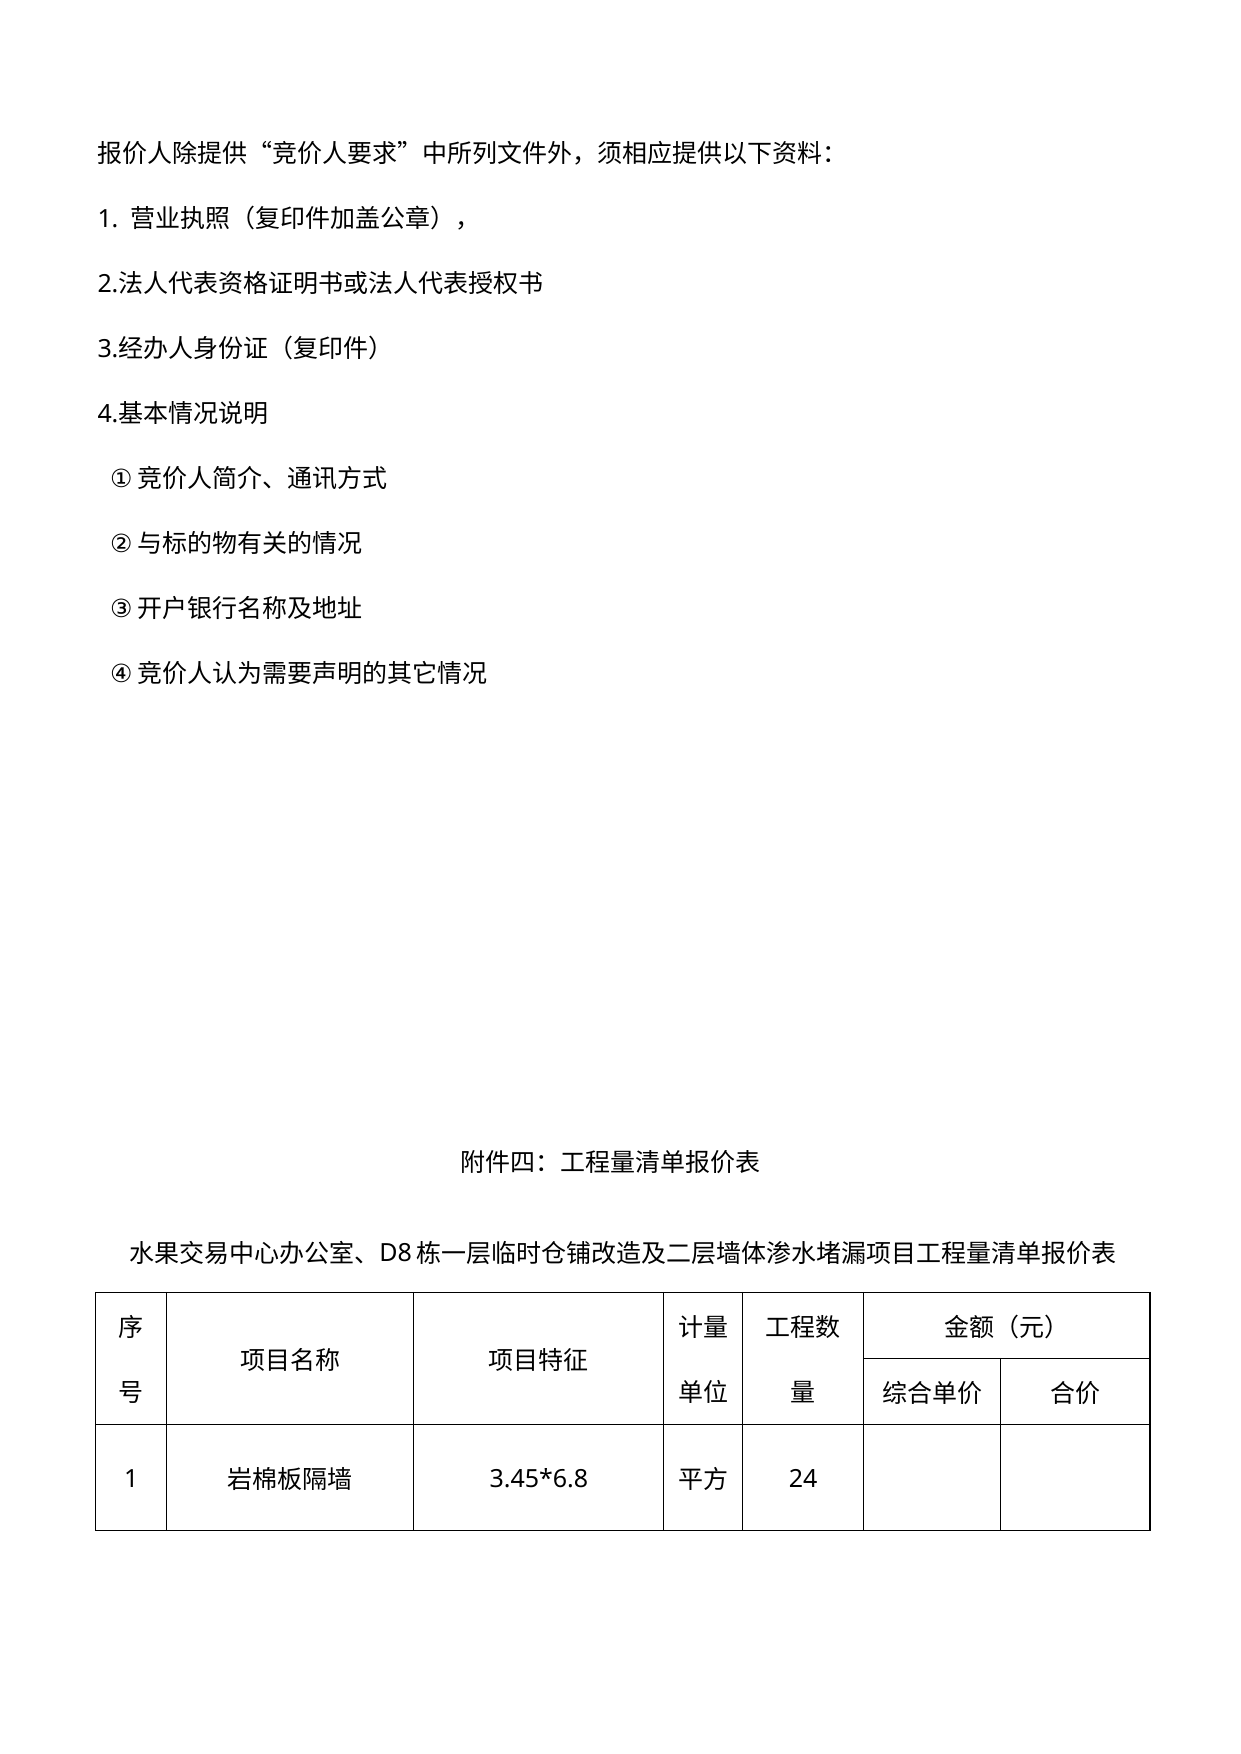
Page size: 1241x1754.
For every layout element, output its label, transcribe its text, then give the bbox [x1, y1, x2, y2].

text 2.法人代表资格证明书或法人代表授权书 [97, 249, 1122, 314]
text ②与标的物有关的情况 [97, 509, 1122, 574]
table_cell 项目名称 [167, 1293, 413, 1424]
table_cell 岩棉板隔墙 [167, 1425, 413, 1530]
table_cell 3.45*6.8 [414, 1425, 663, 1530]
table_cell 平方 [664, 1425, 742, 1530]
text 附件四：工程量清单报价表 [97, 1128, 1122, 1193]
text ④竞价人认为需要声明的其它情况 [97, 639, 1122, 704]
table_cell 序号 [96, 1293, 166, 1424]
table_header 水果交易中心办公室、D8栋一层临时仓铺改造及二层墙体渗水堵漏项目工程量清单报价表 [96, 1211, 1150, 1292]
text 报价人除提供“竞价人要求”中所列文件外，须相应提供以下资料： [97, 119, 1122, 184]
text 4.基本情况说明 [97, 379, 1122, 444]
table_cell 金额（元） [864, 1293, 1149, 1358]
table_cell 综合单价 [864, 1359, 1000, 1424]
table_cell 1 [96, 1425, 166, 1530]
text 3.经办人身份证（复印件） [97, 314, 1122, 379]
text ①竞价人简介、通讯方式 [97, 444, 1122, 509]
table_cell [864, 1425, 1000, 1530]
table_cell 24 [743, 1425, 863, 1530]
table_cell 工程数量 [743, 1293, 863, 1424]
table_cell [1001, 1425, 1149, 1530]
list 营业执照（复印件加盖公章）， [97, 184, 1122, 249]
table_cell 计量单位 [664, 1293, 742, 1424]
text ③开户银行名称及地址 [97, 574, 1122, 639]
table_cell 项目特征 [414, 1293, 663, 1424]
table_cell 合价 [1001, 1359, 1149, 1424]
